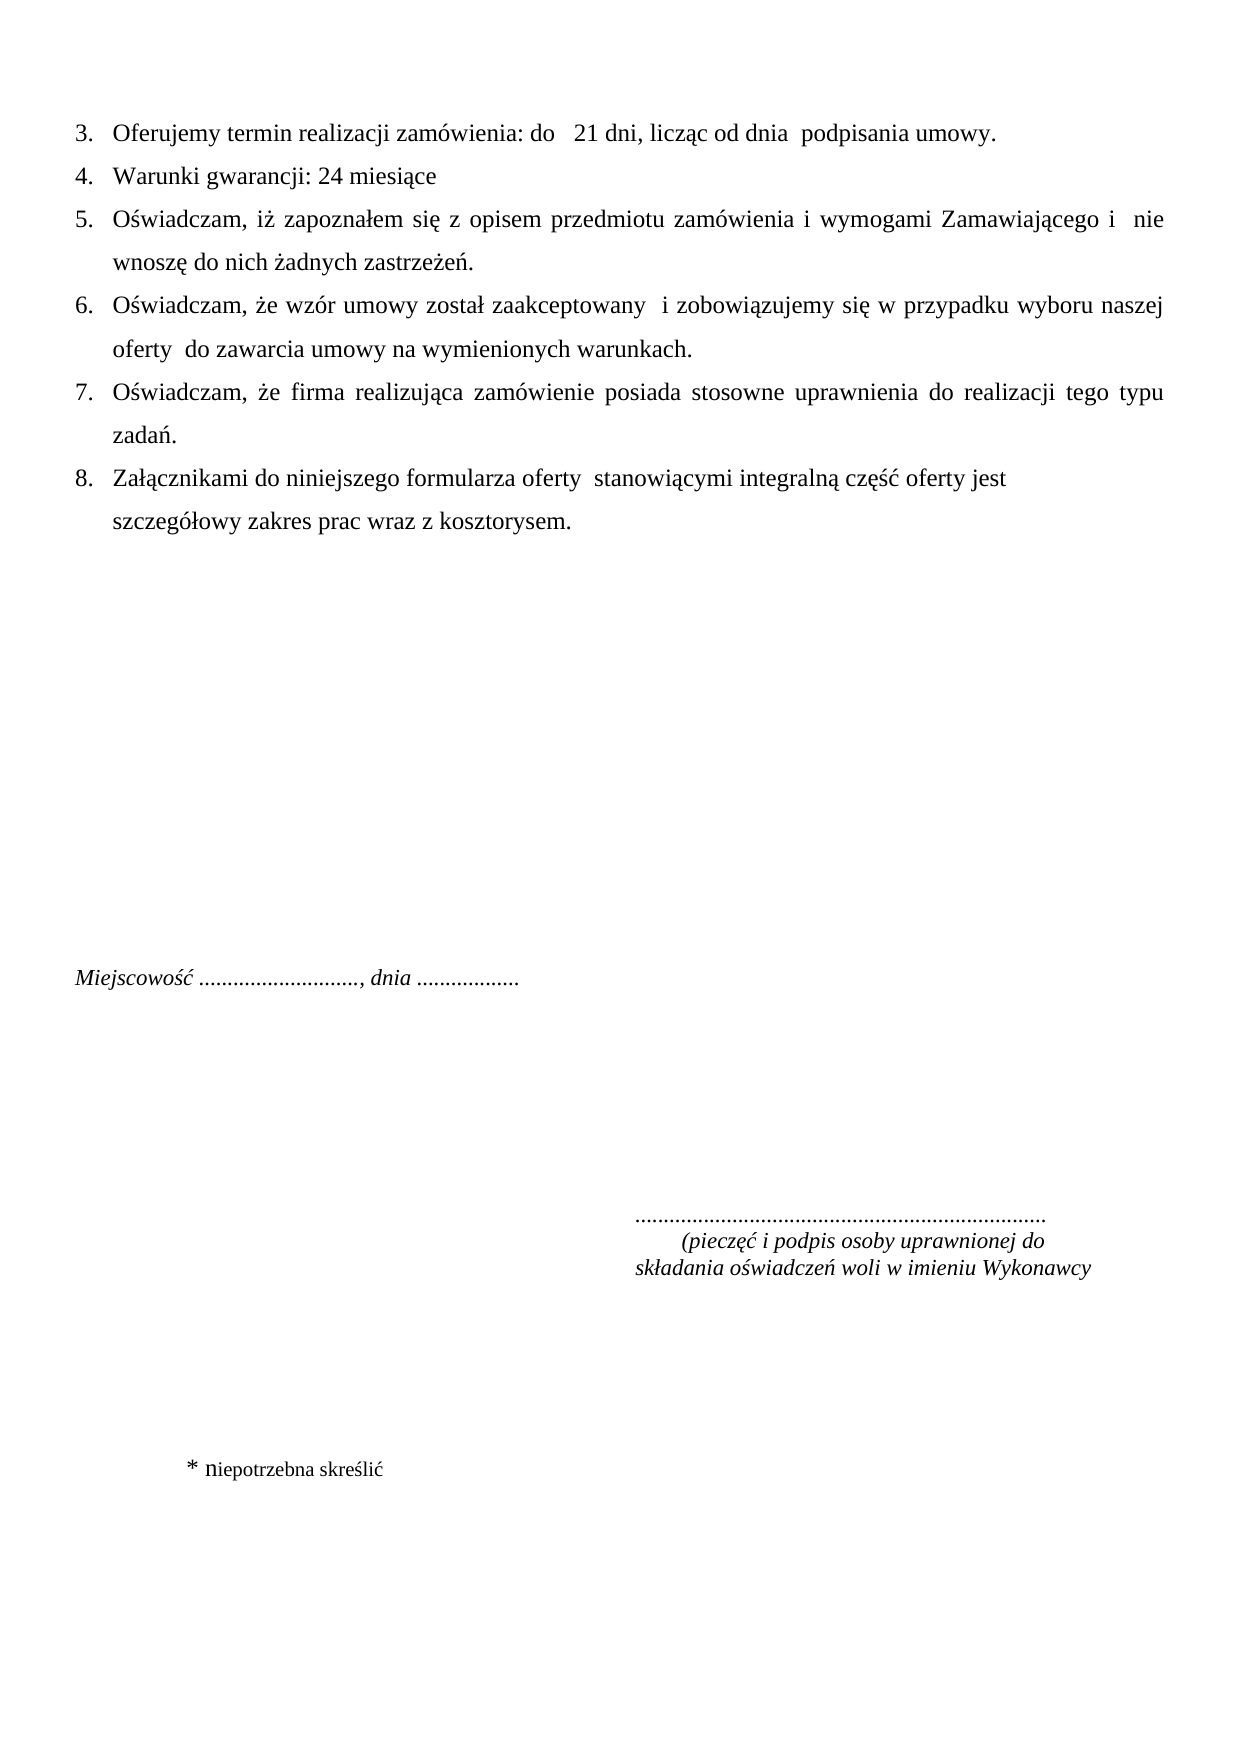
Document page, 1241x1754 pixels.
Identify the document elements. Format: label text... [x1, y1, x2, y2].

list Oświadczam, że firma realizująca zamówienie posiada stosowne uprawnienia do realizacji tego typu zadań. [75, 377, 1165, 449]
list Oferujemy termin realizacji zamówienia: do 21 dni, licząc od dnia podpisania umowy. [75, 118, 1165, 147]
text ........................................................................ [445, 1201, 1165, 1227]
text Miejscowość ............................, dnia .................. [75, 964, 1165, 990]
text (pieczęć i podpis osoby uprawnionej do [445, 1227, 1165, 1254]
list Oświadczam, iż zapoznałem się z opisem przedmiotu zamówienia i wymogami Zamawiającego i nie wnoszę do nich żadnych zastrzeżeń. [75, 204, 1165, 276]
list Warunki gwarancji: 24 miesiące [75, 161, 1165, 190]
list Oświadczam, że wzór umowy został zaakceptowany i zobowiązujemy się w przypadku wyboru naszej oferty do zawarcia umowy na wymienionych warunkach. [75, 291, 1165, 362]
list Załącznikami do niniejszego formularza oferty stanowiącymi integralną część oferty jest [75, 463, 1165, 492]
text składania oświadczeń woli w imieniu Wykonawcy [445, 1254, 1165, 1280]
list * niepotrzebna skreślić [186, 1453, 1165, 1481]
text szczegółowy zakres prac wraz z kosztorysem. [75, 506, 1165, 535]
